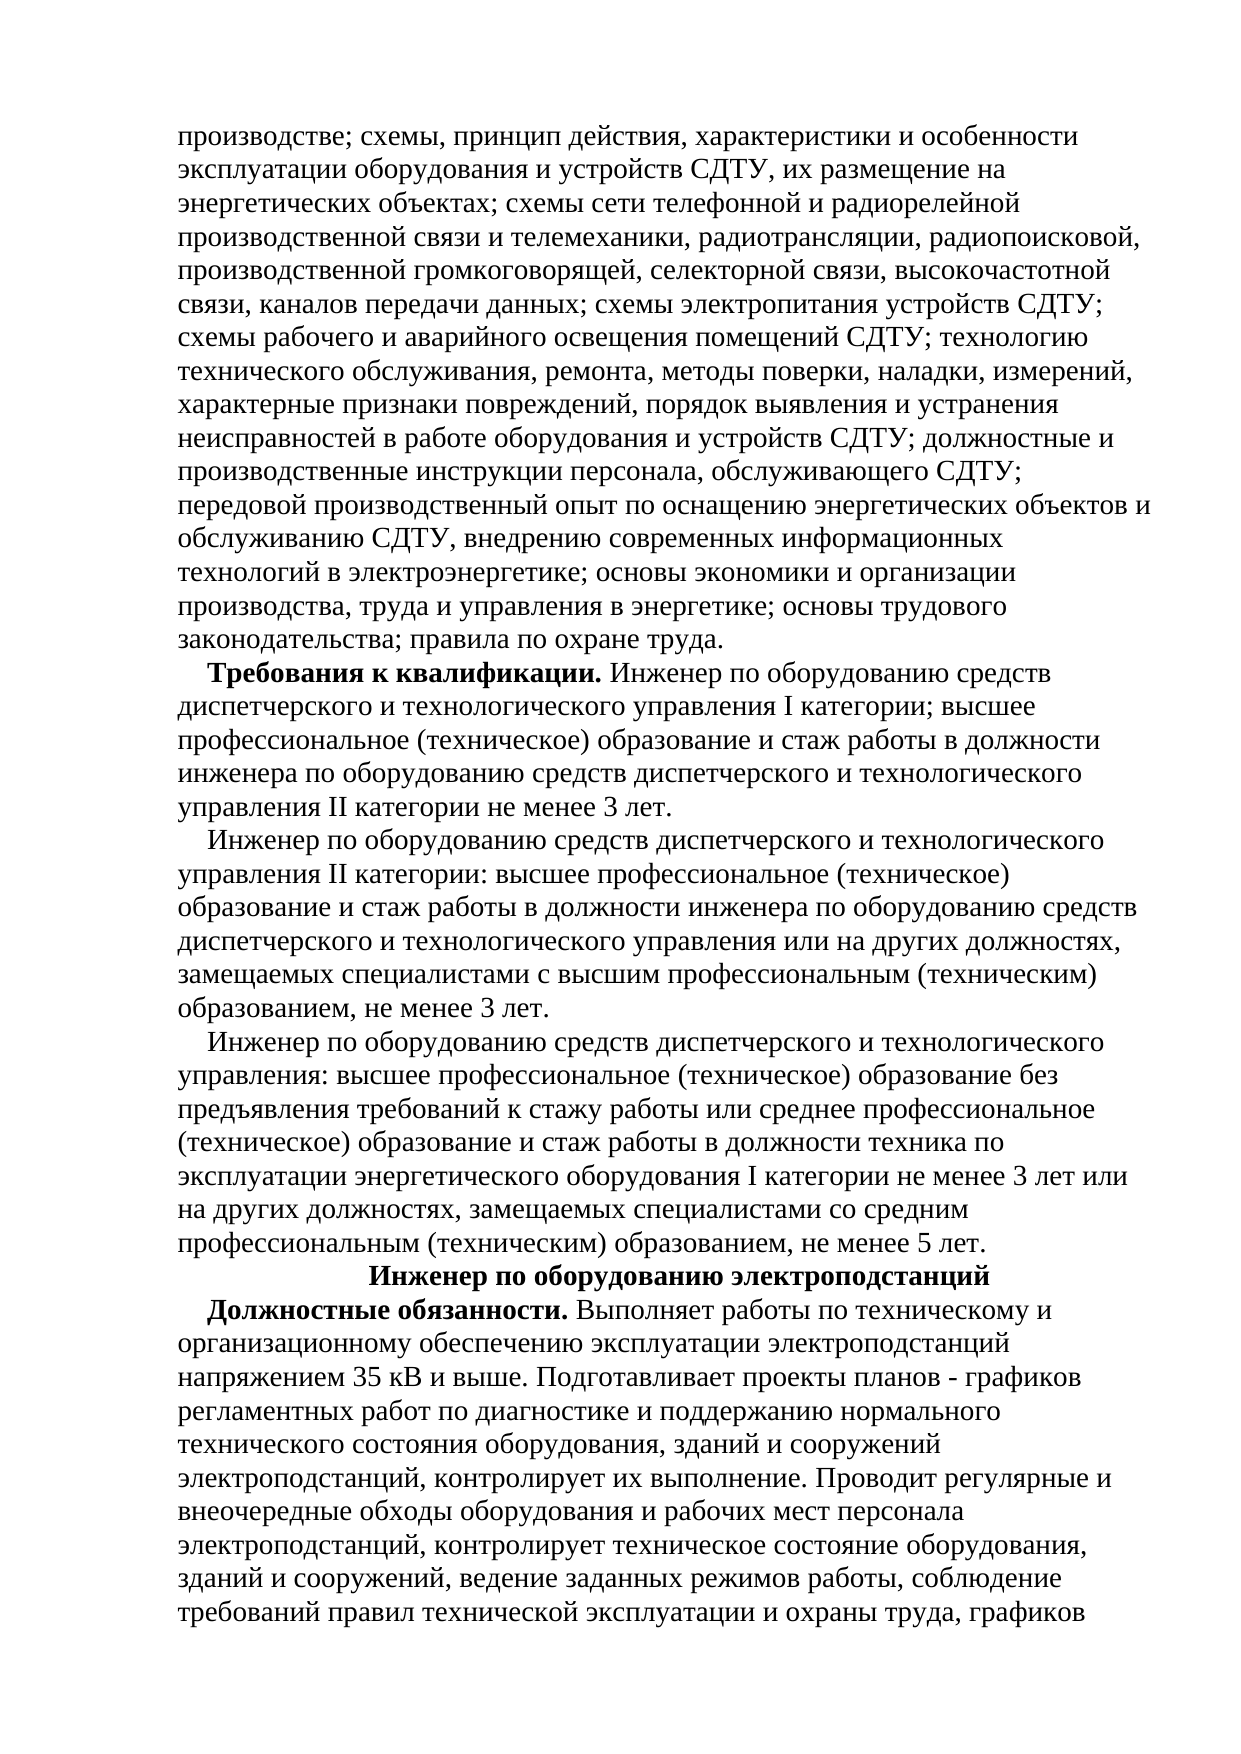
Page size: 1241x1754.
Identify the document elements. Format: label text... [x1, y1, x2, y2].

text Инженер по оборудованию средств диспетчерского и технологического управления: высшее профессиональное (техническое) образование без предъявления требований к стажу работы или среднее профессиональное (техническое) образование и стаж работы в должности техника по эксплуатации энергетического оборудования I категории не менее 3 лет или на других должностях, замещаемых специалистами со средним профессиональным (техническим) образованием, не менее 5 лет. [177, 1024, 1152, 1258]
text Инженер по оборудованию электроподстанций [177, 1258, 1152, 1292]
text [177, 1292, 1152, 1627]
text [177, 118, 1152, 655]
text Инженер по оборудованию средств диспетчерского и технологического управления II категории: высшее профессиональное (техническое) образование и стаж работы в должности инженера по оборудованию средств диспетчерского и технологического управления или на других должностях, замещаемых специалистами с высшим профессиональным (техническим) образованием, не менее 3 лет. [177, 822, 1152, 1024]
text Требования к квалификации. Инженер по оборудованию средств диспетчерского и технологического управления I категории; высшее профессиональное (техническое) образование и стаж работы в должности инженера по оборудованию средств диспетчерского и технологического управления II категории не менее 3 лет. [177, 655, 1152, 822]
